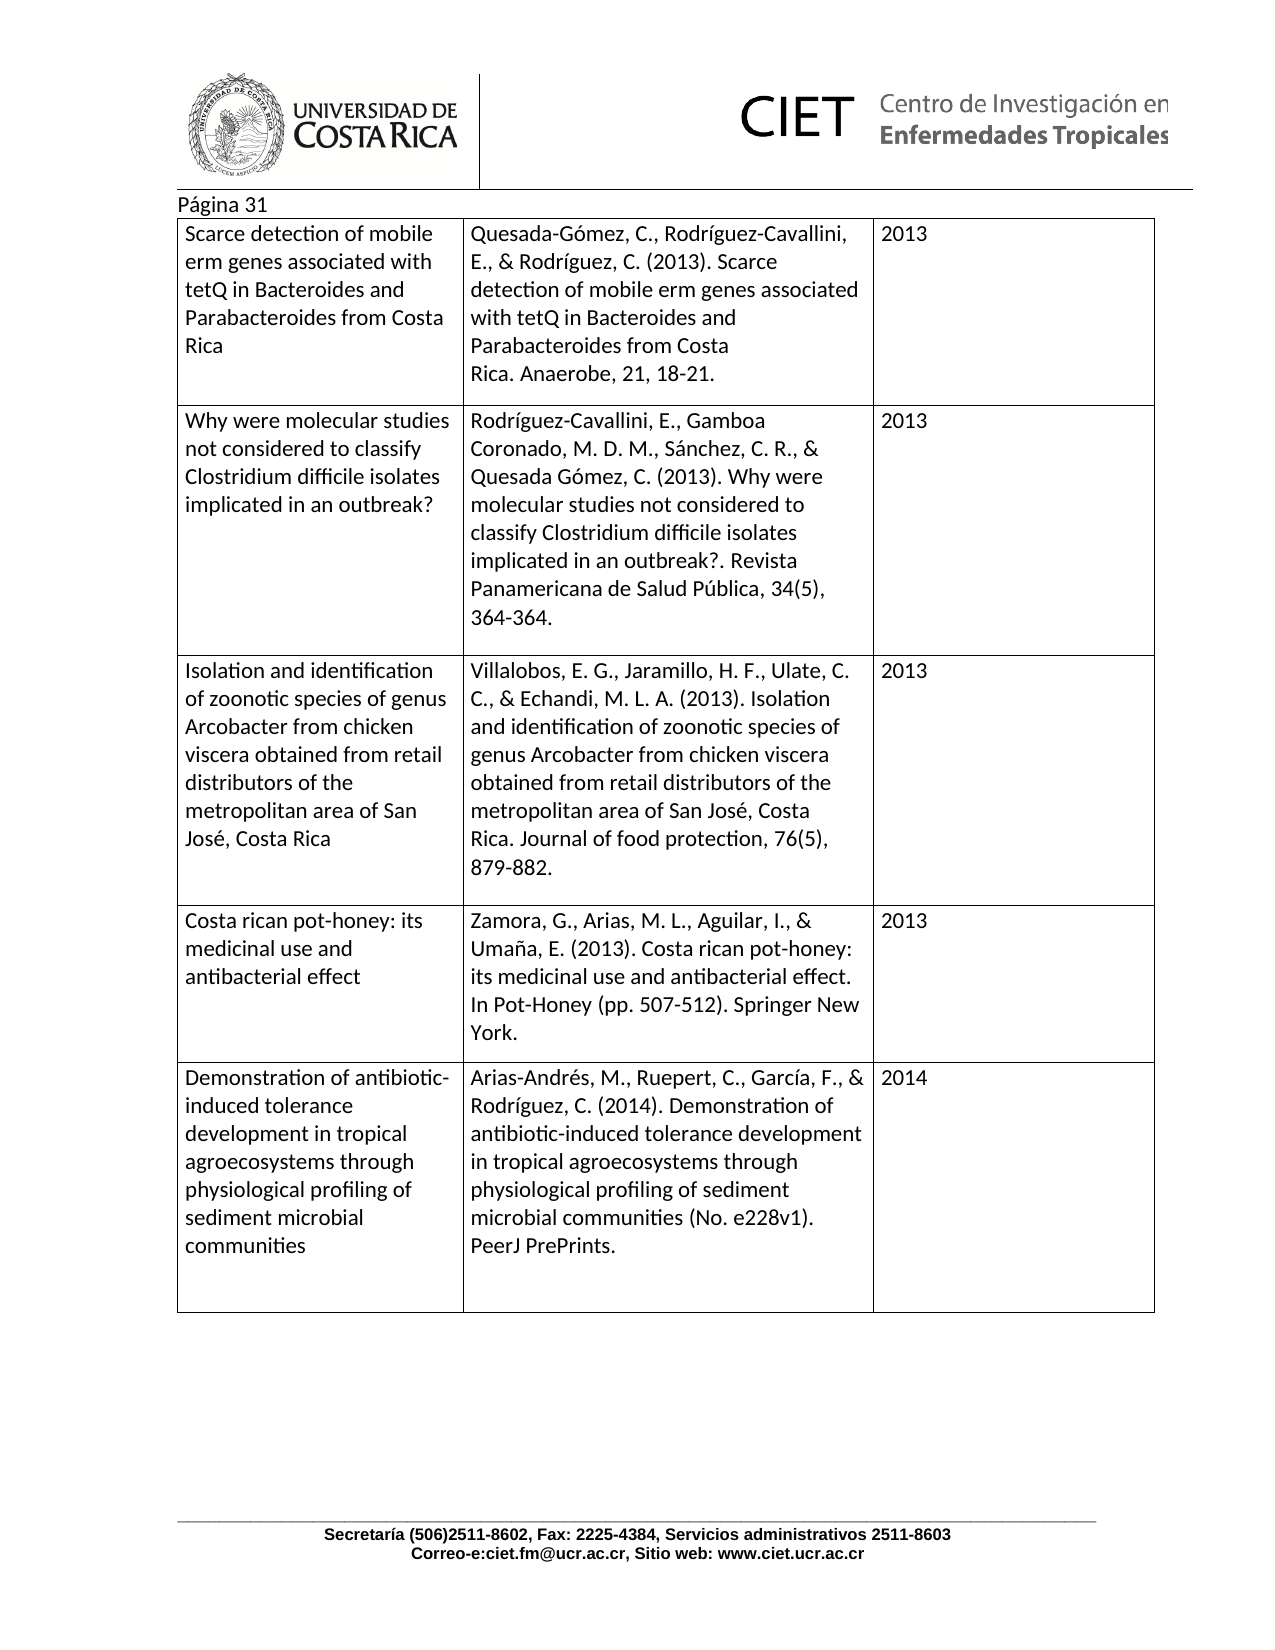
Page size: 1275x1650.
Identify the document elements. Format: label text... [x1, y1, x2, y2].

table_cell 2014 [874, 1063, 1154, 1312]
table_cell Why were molecular studies not considered to classify Clostridium difficile isolates implicated in an outbreak? [178, 406, 463, 655]
table_cell Costa rican pot-honey: its medicinal use and antibacterial effect [178, 906, 463, 1062]
picture [739, 93, 1168, 156]
table_cell 2013 [874, 906, 1154, 1062]
table_cell Quesada-Gómez, C., Rodríguez-Cavallini, E., & Rodríguez, C. (2013). Scarce detection of mobile erm genes associated with tetQ in Bacteroides and Parabacteroides from Costa Rica. Anaerobe, 21, 18-21. [464, 219, 873, 405]
table_cell Arias-Andrés, M., Ruepert, C., García, F., & Rodríguez, C. (2014). Demonstration of antibiotic-induced tolerance development in tropical agroecosystems through physiological profiling of sediment microbial communities (No. e228v1). PeerJ PrePrints. [464, 1063, 873, 1312]
picture [188, 73, 458, 176]
table_cell Isolation and identification of zoonotic species of genus Arcobacter from chicken viscera obtained from retail distributors of the metropolitan area of San José, Costa Rica [178, 656, 463, 905]
table_cell 2013 [874, 656, 1154, 905]
table_cell Scarce detection of mobile erm genes associated with tetQ in Bacteroides and Parabacteroides from Costa Rica [178, 219, 463, 405]
table_cell Zamora, G., Arias, M. L., Aguilar, I., & Umaña, E. (2013). Costa rican pot-honey: its medicinal use and antibacterial effect. In Pot-Honey (pp. 507-512). Springer New York. [464, 906, 873, 1062]
table_cell Rodríguez-Cavallini, E., Gamboa Coronado, M. D. M., Sánchez, C. R., & Quesada Gómez, C. (2013). Why were molecular studies not considered to classify Clostridium difficile isolates implicated in an outbreak?. Revista Panamericana de Salud Pública, 34(5), 364-364. [464, 406, 873, 655]
table_cell 2013 [874, 219, 1154, 405]
table_cell 2013 [874, 406, 1154, 655]
table_cell Villalobos, E. G., Jaramillo, H. F., Ulate, C. C., & Echandi, M. L. A. (2013). Isolation and identification of zoonotic species of genus Arcobacter from chicken viscera obtained from retail distributors of the metropolitan area of San José, Costa Rica. Journal of food protection, 76(5), 879-882. [464, 656, 873, 905]
table_cell Demonstration of antibiotic-induced tolerance development in tropical agroecosystems through physiological profiling of sediment microbial communities [178, 1063, 463, 1312]
